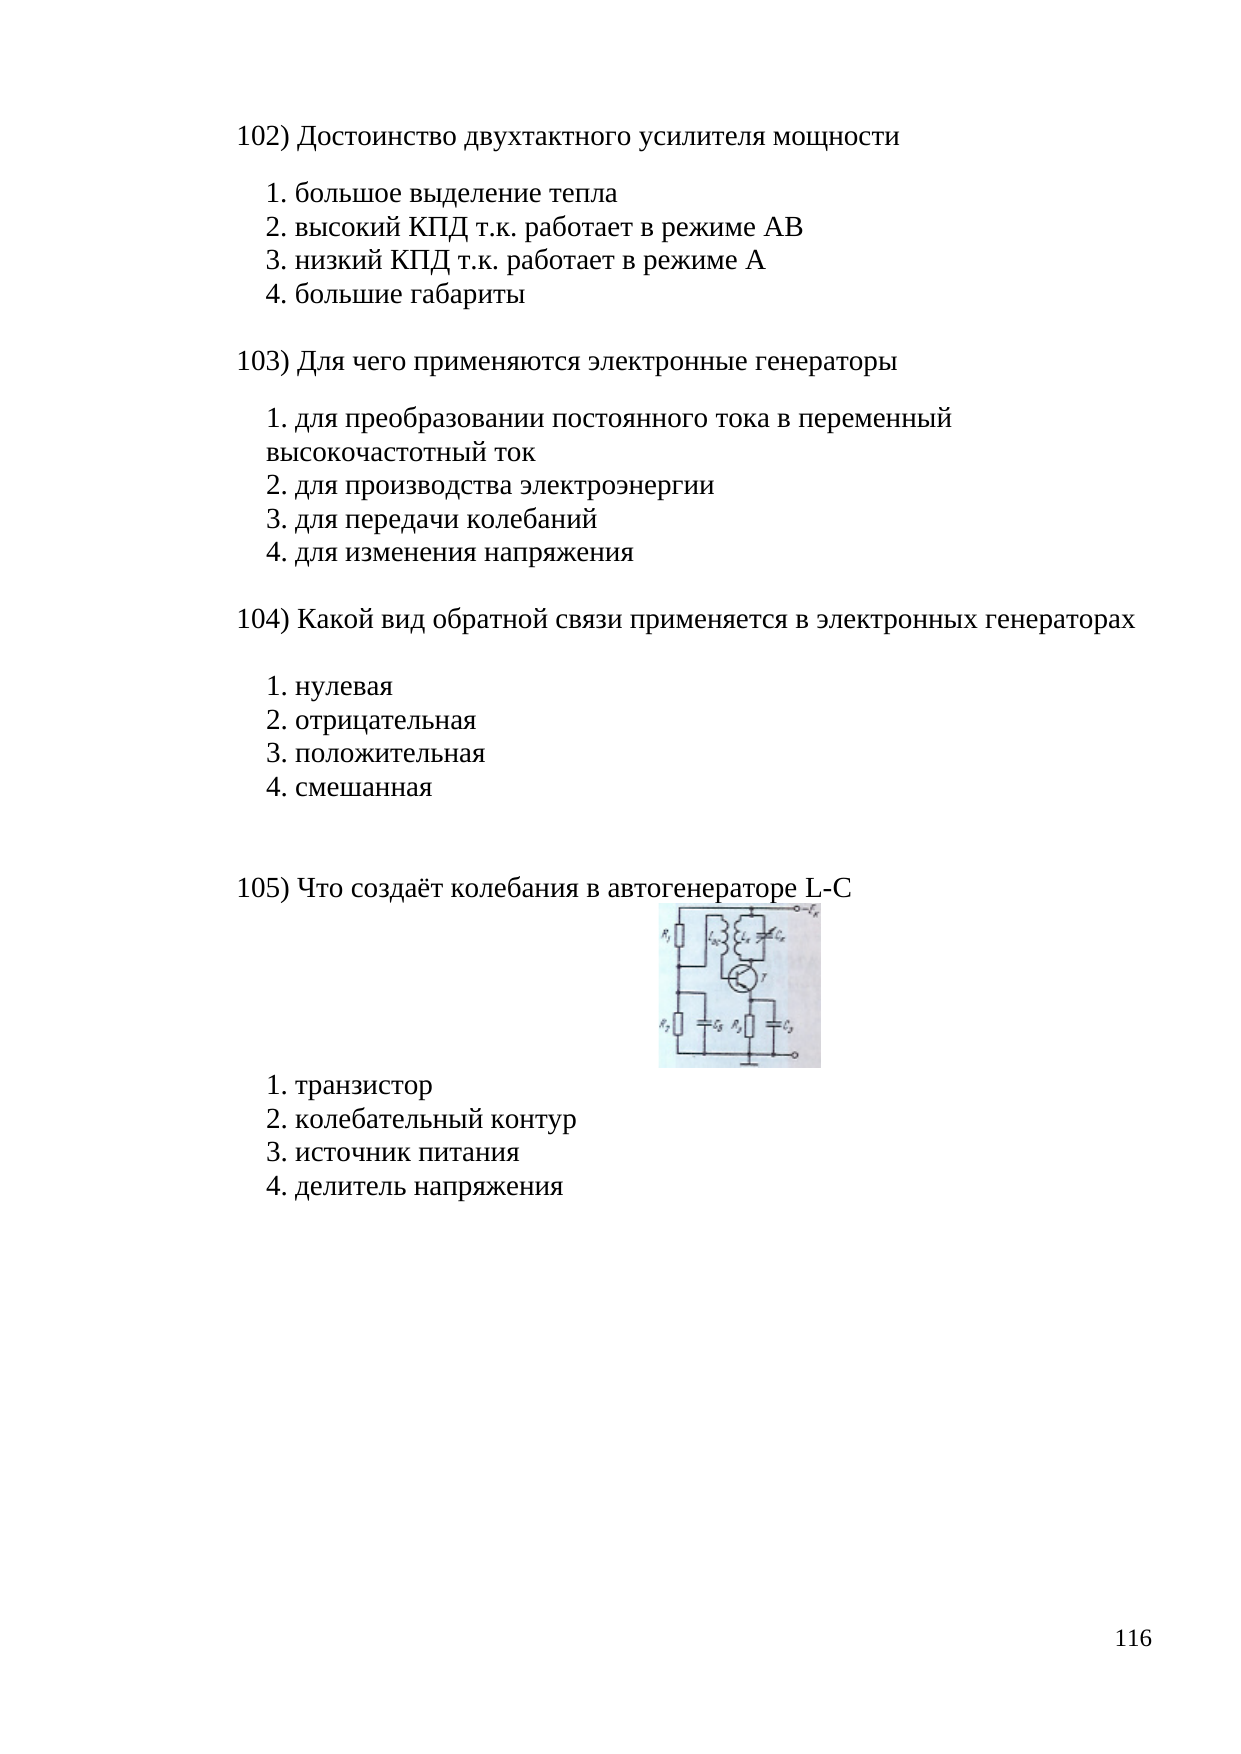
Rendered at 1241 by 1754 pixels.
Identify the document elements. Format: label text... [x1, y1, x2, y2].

text 4. делитель напряжения [177, 1168, 1152, 1202]
text 3. положительная [177, 736, 1152, 769]
picture [658, 903, 821, 1068]
text 1. нулевая [177, 668, 1152, 702]
text 1. для преобразовании постоянного тока в переменный [177, 400, 1152, 434]
text 4. смешанная [177, 769, 1152, 803]
text 3. низкий КПД т.к. работает в режиме А [177, 242, 1152, 276]
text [177, 209, 1152, 242]
text 3. для передачи колебаний [177, 501, 1152, 534]
text 2. колебательный контур [177, 1101, 1152, 1134]
text 2. отрицательная [177, 702, 1152, 736]
text 3. источник питания [177, 1134, 1152, 1168]
text 103) Для чего применяются электронные генераторы [177, 343, 1152, 377]
text 4. для изменения напряжения [177, 534, 1152, 568]
text высокочастотный ток [177, 434, 1152, 467]
text 1. большое выделение тепла [177, 175, 1152, 209]
text 2. для производства электроэнергии [177, 467, 1152, 501]
text 4. большие габариты [177, 276, 1152, 309]
text 1. транзистор [177, 1067, 1152, 1101]
text 104) Какой вид обратной связи применяется в электронных генераторах [177, 601, 1152, 635]
text 102) Достоинство двухтактного усилителя мощности [177, 118, 1152, 152]
text 105) Что создаёт колебания в автогенераторе L-C [177, 870, 1152, 903]
